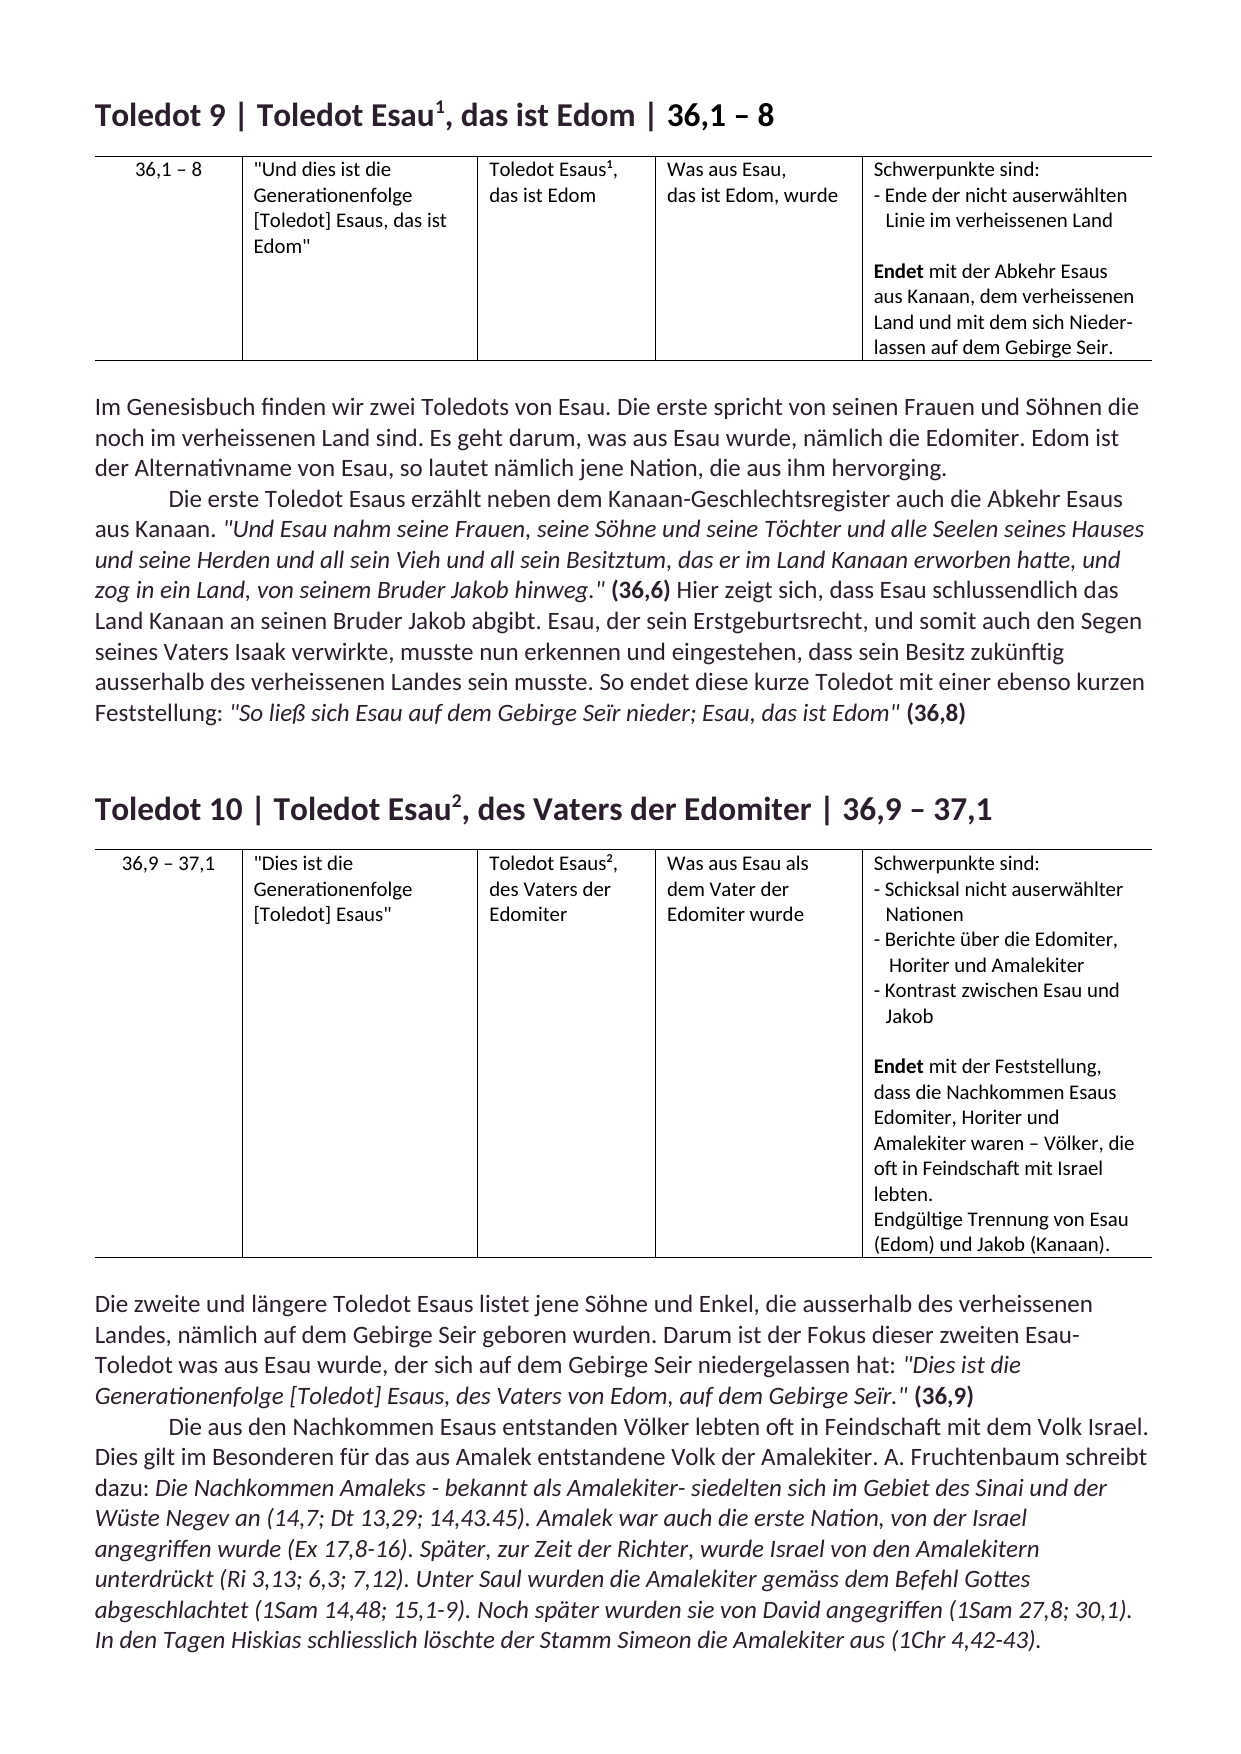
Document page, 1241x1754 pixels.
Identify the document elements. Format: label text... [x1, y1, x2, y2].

table_header Toledot Esaus2, des Vaters der Edomiter [478, 850, 655, 1257]
table_header Toledot Esaus1, das ist Edom [478, 157, 655, 360]
table_header "Und dies ist die Generationenfolge [Toledot] Esaus, das ist Edom" [243, 157, 477, 360]
table_header 36,9 – 37,1 [95, 850, 242, 1257]
text Toledot 10 | Toledot Esau2, des Vaters der Edomiter | 36,9 – 37,1 [94, 788, 1152, 829]
text Die zweite und längere Toledot Esaus listet jene Söhne und Enkel, die ausserhalb des verheissenen Landes, nämlich auf dem Gebirge Seir geboren wurden. Darum ist der Fokus dieser zweiten Esau-Toledot was aus Esau wurde, der sich auf dem Gebirge Seir niedergelassen hat: "Dies ist die Generationenfolge [Toledot] Esaus, des Vaters von Edom, auf dem Gebirge Seïr." (36,9) [94, 1288, 1152, 1411]
table_header Schwerpunkte sind: - Ende der nicht auserwählten Linie im verheissenen Land Endet mit der Abkehr Esaus aus Kanaan, dem verheissenen Land und mit dem sich Nieder-lassen auf dem Gebirge Seir. [863, 157, 1152, 360]
table_header 36,1 – 8 [95, 157, 242, 360]
text Die erste Toledot Esaus erzählt neben dem Kanaan-Geschlechtsregister auch die Abkehr Esaus aus Kanaan. "Und Esau nahm seine Frauen, seine Söhne und seine Töchter und alle Seelen seines Hauses und seine Herden und all sein Vieh und all sein Besitztum, das er im Land Kanaan erworben hatte, und zog in ein Land, von seinem Bruder Jakob hinweg." (36,6) Hier zeigt sich, dass Esau schlussendlich das Land Kanaan an seinen Bruder Jakob abgibt. Esau, der sein Erstgeburtsrecht, und somit auch den Segen seines Vaters Isaak verwirkte, musste nun erkennen und eingestehen, dass sein Besitz zukünftig ausserhalb des verheissenen Landes sein musste. So endet diese kurze Toledot mit einer ebenso kurzen Feststellung: "So ließ sich Esau auf dem Gebirge Seïr nieder; Esau, das ist Edom" (36,8) [94, 483, 1152, 727]
table_header Was aus Esau als dem Vater der Edomiter wurde [656, 850, 862, 1257]
text Im Genesisbuch finden wir zwei Toledots von Esau. Die erste spricht von seinen Frauen und Söhnen die noch im verheissenen Land sind. Es geht darum, was aus Esau wurde, nämlich die Edomiter. Edom ist der Alternativname von Esau, so lautet nämlich jene Nation, die aus ihm hervorging. [94, 391, 1152, 483]
text Toledot 9 | Toledot Esau1, das ist Edom | 36,1 – 8 [94, 94, 1152, 135]
text Die aus den Nachkommen Esaus entstanden Völker lebten oft in Feindschaft mit dem Volk Israel. Dies gilt im Besonderen für das aus Amalek entstandene Volk der Amalekiter. A. Fruchtenbaum schreibt dazu: Die Nachkommen Amaleks - bekannt als Amalekiter- siedelten sich im Gebiet des Sinai und der Wüste Negev an (14,7; Dt 13,29; 14,43.45). Amalek war auch die erste Nation, von der Israel angegriffen wurde (Ex 17,8-16). Später, zur Zeit der Richter, wurde Israel von den Amalekitern unterdrückt (Ri 3,13; 6,3; 7,12). Unter Saul wurden die Amalekiter gemäss dem Befehl Gottes abgeschlachtet (1Sam 14,48; 15,1-9). Noch später wurden sie von David angegriffen (1Sam 27,8; 30,1). In den Tagen Hiskias schliesslich löschte der Stamm Simeon die Amalekiter aus (1Chr 4,42-43). [94, 1411, 1152, 1655]
table_header "Dies ist die Generationenfolge [Toledot] Esaus" [243, 850, 477, 1257]
table_header Schwerpunkte sind: - Schicksal nicht auserwählter Nationen - Berichte über die Edomiter, Horiter und Amalekiter - Kontrast zwischen Esau und Jakob Endet mit der Feststellung, dass die Nachkommen Esaus Edomiter, Horiter und Amalekiter waren – Völker, die oft in Feindschaft mit Israel lebten. Endgültige Trennung von Esau (Edom) und Jakob (Kanaan). [863, 850, 1152, 1257]
table_header Was aus Esau, das ist Edom, wurde [656, 157, 862, 360]
